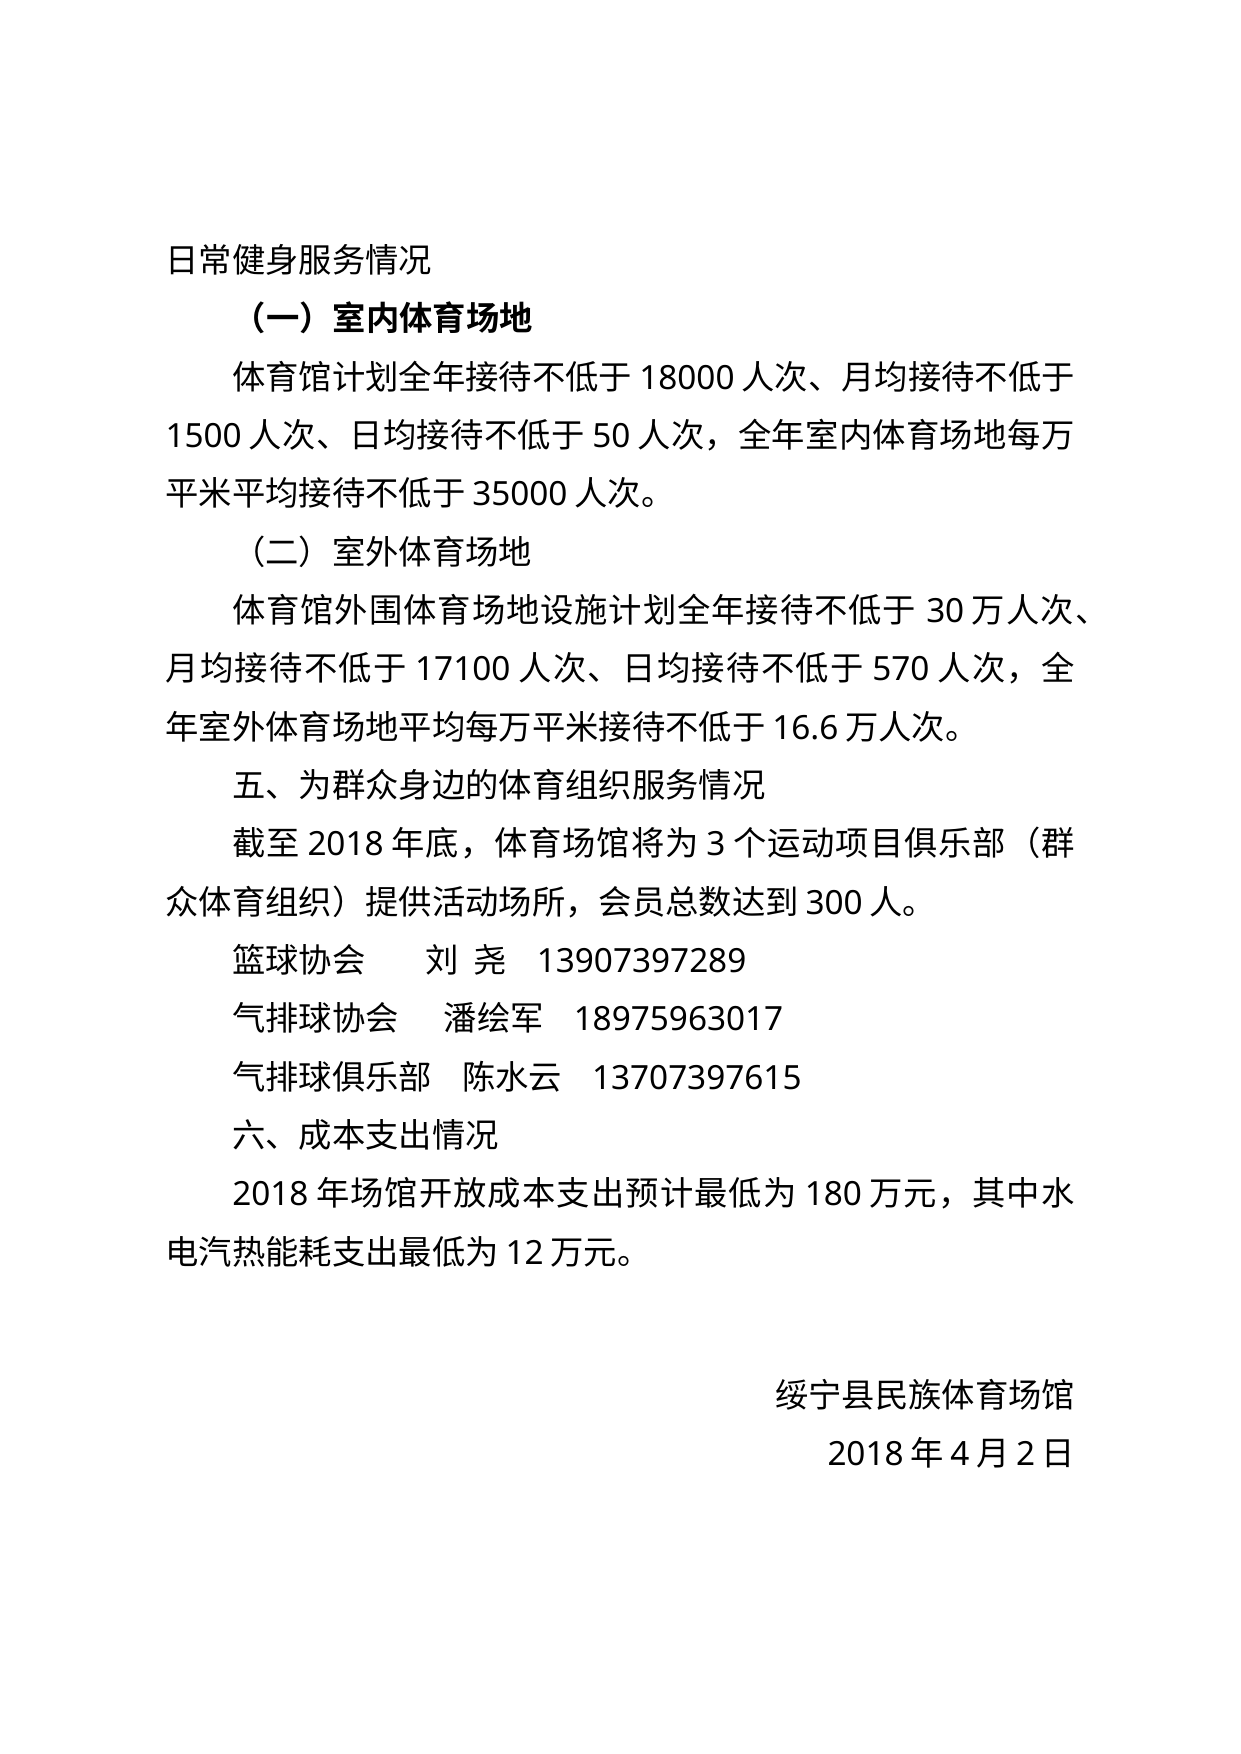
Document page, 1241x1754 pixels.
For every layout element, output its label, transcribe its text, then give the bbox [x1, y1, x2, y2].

text 六、成本支出情况 [165, 1101, 1075, 1159]
text 截至2018年底，体育场馆将为3个运动项目俱乐部（群众体育组织）提供活动场所，会员总数达到300人。 [165, 809, 1075, 926]
text （一）室内体育场地 [165, 284, 1075, 342]
text 体育馆外围体育场地设施计划全年接待不低于30万人次、月均接待不低于17100人次、日均接待不低于570人次，全年室外体育场地平均每万平米接待不低于16.6万人次。 [165, 576, 1075, 751]
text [165, 226, 1075, 284]
text 绥宁县民族体育场馆 [165, 1361, 1075, 1419]
text 2018年4月2日 [165, 1419, 1075, 1477]
text （二）室外体育场地 [165, 517, 1075, 576]
text 篮球协会 刘 尧 13907397289 [165, 926, 1075, 984]
text 2018年场馆开放成本支出预计最低为180万元，其中水电汽热能耗支出最低为12万元。 [165, 1159, 1075, 1276]
text 气排球俱乐部 陈水云 13707397615 [165, 1042, 1075, 1101]
text 五、为群众身边的体育组织服务情况 [165, 751, 1075, 809]
text 体育馆计划全年接待不低于18000人次、月均接待不低于1500人次、日均接待不低于50人次，全年室内体育场地每万平米平均接待不低于35000人次。 [165, 342, 1075, 517]
text 气排球协会 潘绘军 18975963017 [165, 984, 1075, 1042]
